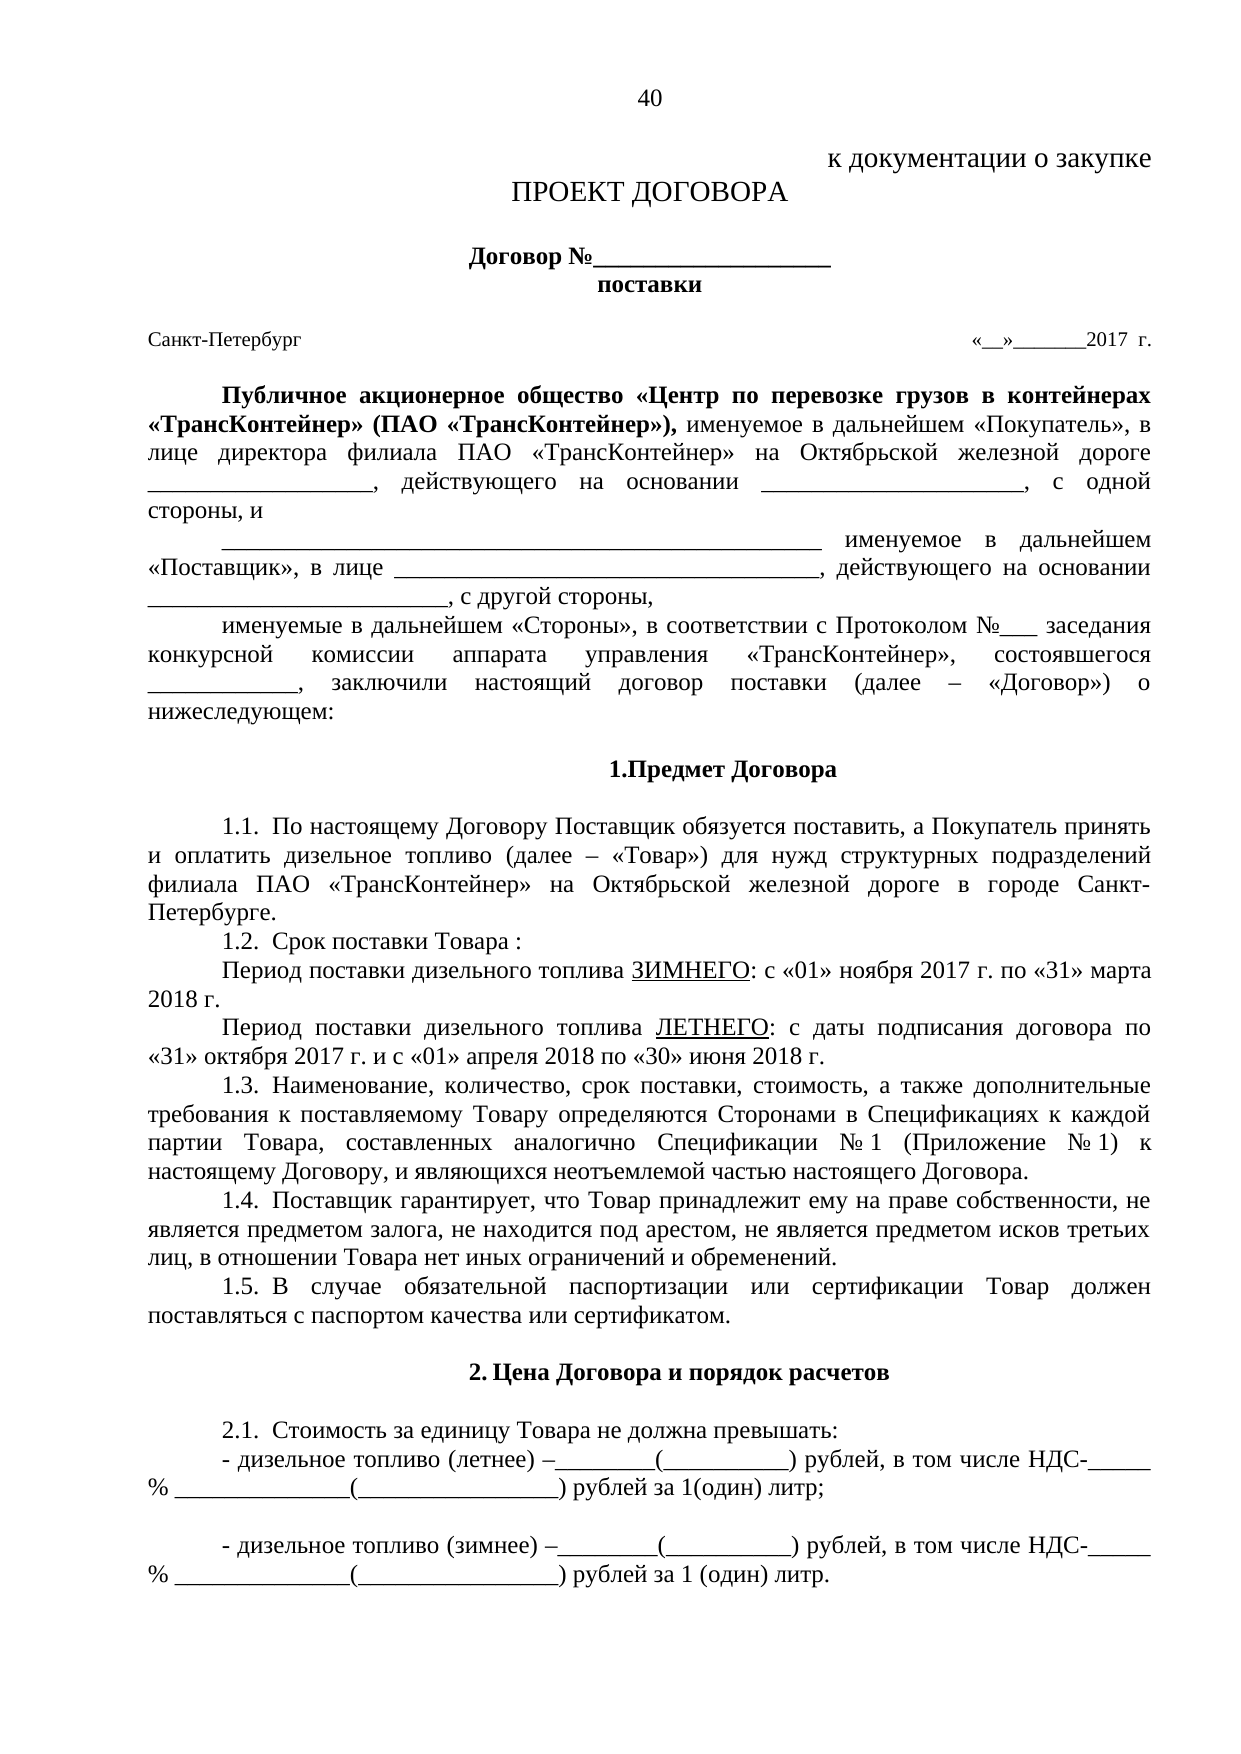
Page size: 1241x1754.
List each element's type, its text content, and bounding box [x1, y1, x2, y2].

text 1. Предмет Договора [294, 754, 1152, 782]
list По настоящему Договору Поставщик обязуется поставить, а Покупатель принять и оплатить дизельное топливо (далее – «Товар») для нужд структурных подразделений филиала ПАО «ТрансКонтейнер» на Октябрьской железной дороге в городе Санкт-Петербурге. [148, 811, 1152, 926]
list Срок поставки Товара : [148, 926, 1152, 955]
text 1.5. В случае обязательной паспортизации или сертификации Товар должен поставляться с паспортом качества или сертификатом. [148, 1271, 1152, 1329]
text Публичное акционерное общество «Центр по перевозке грузов в контейнерах «ТрансКонтейнер» (ПАО «ТрансКонтейнер»), именуемое в дальнейшем «Покупатель», в лице директора филиала ПАО «ТрансКонтейнер» на Октябрьской железной дороге __________________, действующего на основании _____________________, с одной стороны, и [148, 380, 1152, 524]
text ________________________________________________ именуемое в дальнейшем «Поставщик», в лице __________________________________, действующего на основании ________________________, с другой стороны, [148, 524, 1152, 610]
list Период поставки дизельного топлива ЗИМНЕГО: с «01» ноября 2017 г. по «31» марта 2018 г. [148, 955, 1152, 1012]
list - дизельное топливо (зимнее) –________(__________) рублей, в том числе НДС-_____ % ______________(________________) рублей за 1 (один) литр. [148, 1530, 1152, 1587]
list 1.3. Наименование, количество, срок поставки, стоимость, а также дополнительные требования к поставляемому Товару определяются Сторонами в Спецификациях к каждой партии Товара, составленных аналогично Спецификации № 1 (Приложение № 1) к настоящему Договору, и являющихся неотъемлемой частью настоящего Договора. [148, 1070, 1152, 1185]
list - дизельное топливо (летнее) –________(__________) рублей, в том числе НДС-_____ % ______________(________________) рублей за 1(один) литр; [148, 1444, 1152, 1501]
list Стоимость за единицу Товара не должна превышать: [148, 1415, 1152, 1444]
table_header Санкт-Петербург [136, 327, 650, 351]
text именуемые в дальнейшем «Стороны», в соответствии с Протоколом №___ заседания конкурсной комиссии аппарата управления «ТрансКонтейнер», состоявшегося ____________, заключили настоящий договор поставки (далее – «Договор») о нижеследующем: [148, 610, 1152, 725]
list Период поставки дизельного топлива ЛЕТНЕГО: с даты подписания договора по «31» октября 2017 г. и с «01» апреля 2018 по «30» июня 2018 г. [148, 1012, 1152, 1070]
text Договор №___________________ [148, 241, 1152, 269]
text к документации о закупке [148, 140, 1152, 174]
text ПРОЕКТ ДОГОВОРА [148, 174, 1152, 207]
text поставки [148, 269, 1152, 298]
text 1.4. Поставщик гарантирует, что Товар принадлежит ему на праве собственности, не является предметом залога, не находится под арестом, не является предметом исков третьих лиц, в отношении Товара нет иных ограничений и обременений. [148, 1185, 1152, 1271]
list Цена Договора и порядок расчетов [148, 1357, 1152, 1386]
table_header «__»_______2017 г. [650, 327, 1163, 351]
